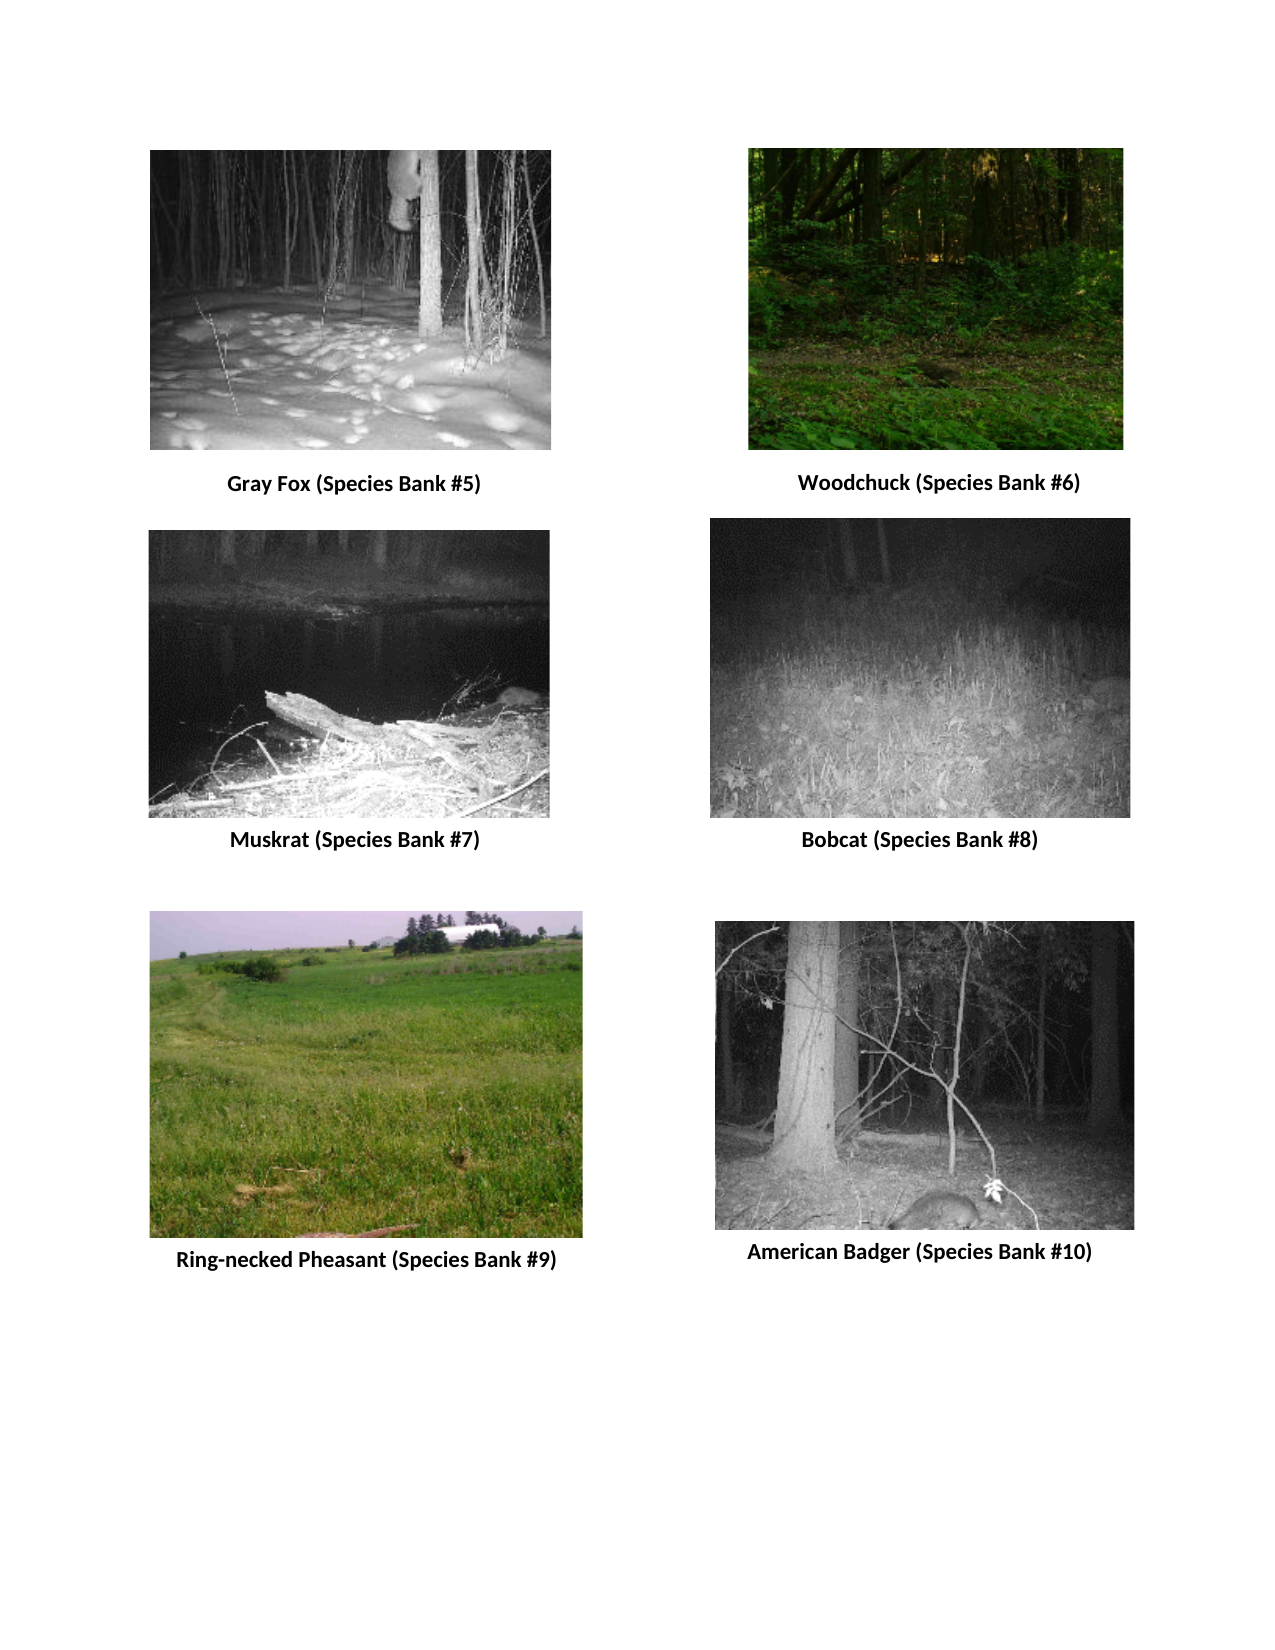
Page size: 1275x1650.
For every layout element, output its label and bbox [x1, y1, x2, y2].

picture [710, 518, 1131, 818]
picture [149, 911, 583, 1238]
picture [748, 148, 1124, 450]
picture [150, 150, 552, 450]
picture [715, 921, 1135, 1230]
picture [148, 530, 550, 818]
